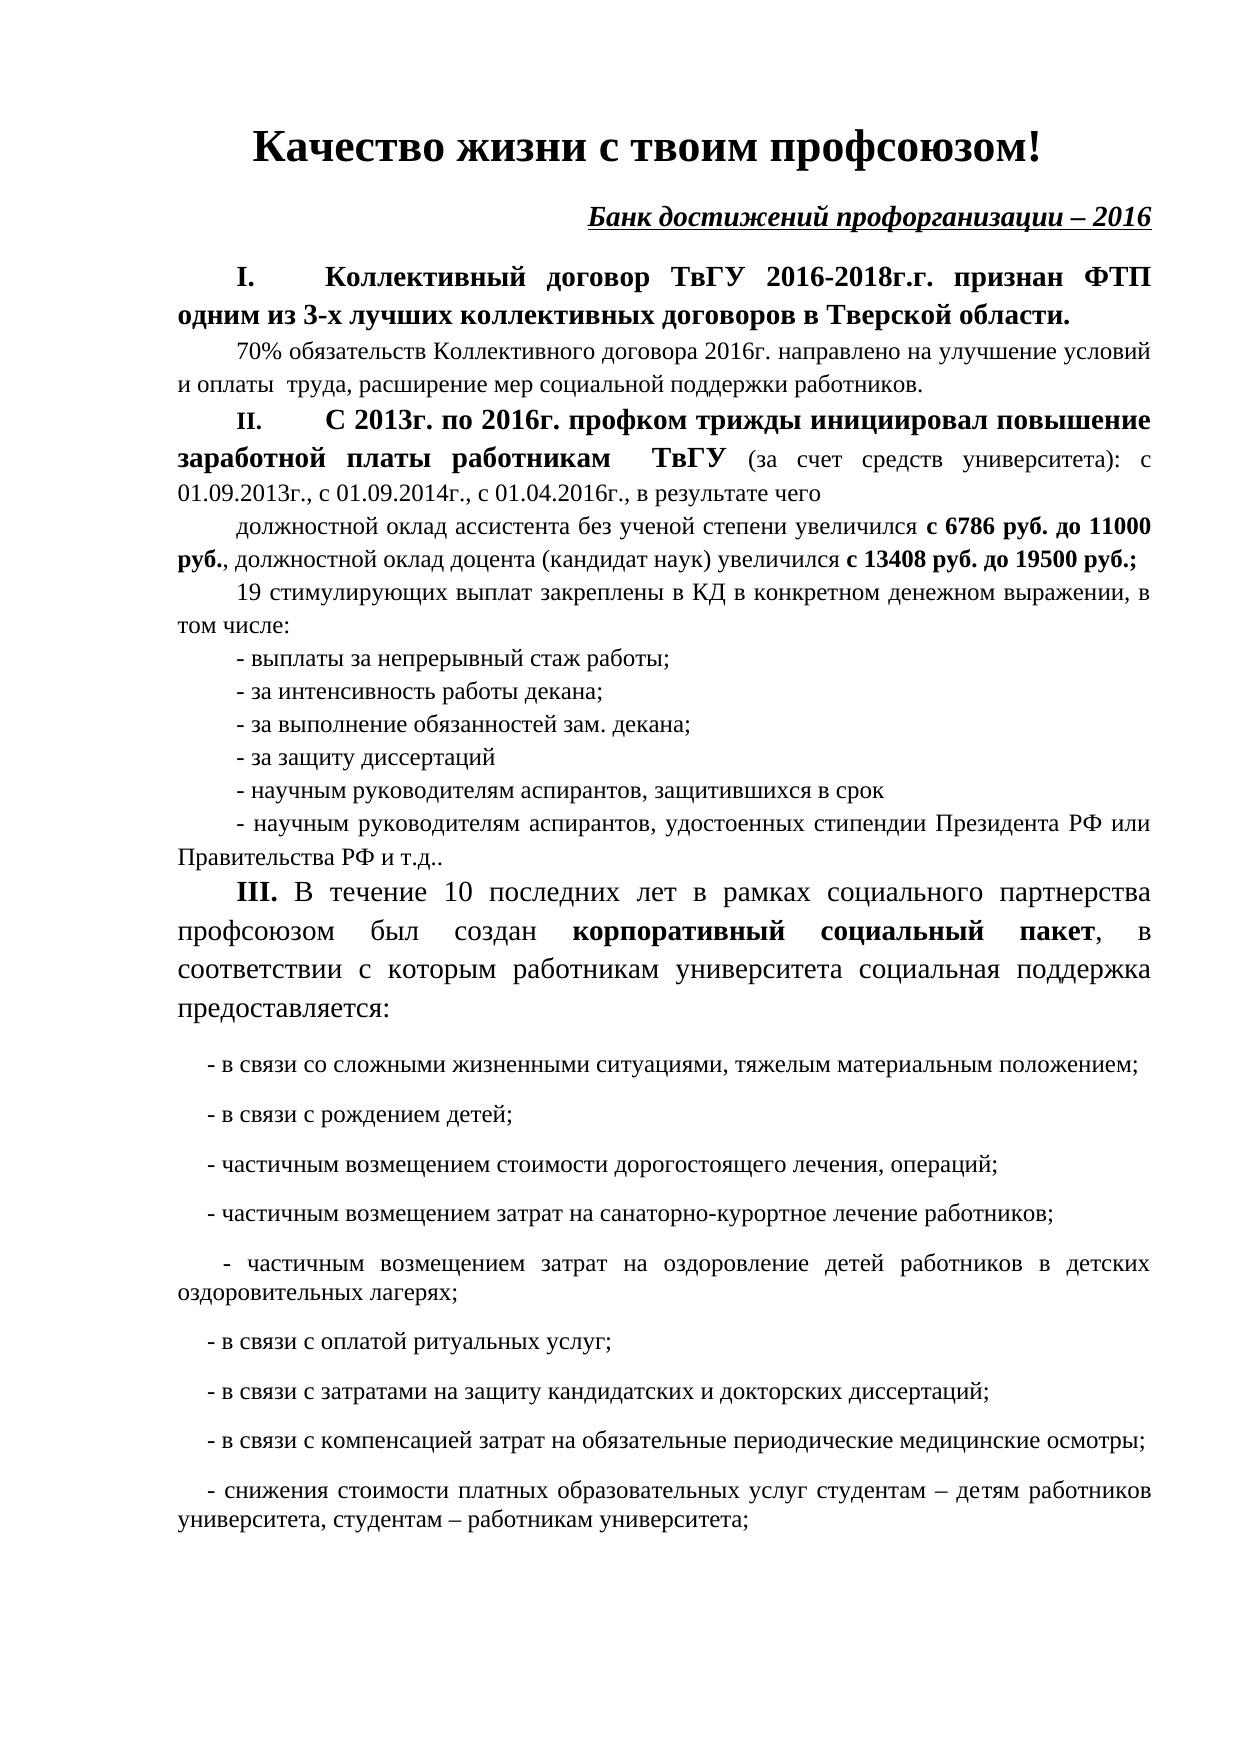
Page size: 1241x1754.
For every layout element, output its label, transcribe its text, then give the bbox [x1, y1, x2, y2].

text - частичным возмещением затрат на санаторно-курортное лечение работников; [177, 1198, 1152, 1227]
list 70% обязательств Коллективного договора 2016г. направлено на улучшение условий и оплаты труда, расширение мер социальной поддержки работников. [177, 336, 1152, 398]
list C 2013г. по 2016г. профком трижды инициировал повышение заработной платы работникам ТвГУ (за счет средств университета): с 01.09.2013г., с 01.09.2014г., с 01.04.2016г., в результате чего [177, 402, 1152, 507]
text - в связи с оплатой ритуальных услуг; [177, 1326, 1152, 1355]
text - в связи с затратами на защиту кандидатских и докторских диссертаций; [177, 1376, 1152, 1404]
text - частичным возмещением затрат на оздоровление детей работников в детских оздоровительных лагерях; [177, 1248, 1152, 1305]
text - в связи с компенсацией затрат на обязательные периодические медицинские осмотры; [177, 1425, 1152, 1454]
text - частичным возмещением стоимости дорогостоящего лечения, операций; [177, 1149, 1152, 1177]
text Банк достижений профорганизации – 2016 [177, 199, 1152, 233]
list - выплаты за непрерывный стаж работы; [177, 643, 1152, 672]
list Коллективный договор ТвГУ 2016-2018г.г. признан ФТП одним из 3-х лучших коллективных договоров в Тверской области. [177, 259, 1152, 331]
text - в связи с рождением детей; [177, 1099, 1152, 1128]
list Качество жизни с твоим профсоюзом! [252, 118, 1152, 171]
list 19 стимулирующих выплат закреплены в КД в конкретном денежном выражении, в том числе: [177, 577, 1152, 639]
list - научным руководителям аспирантов, защитившихся в срок [177, 776, 1152, 804]
list должностной оклад ассистента без ученой степени увеличился с 6786 руб. до 11000 руб., должностной оклад доцента (кандидат наук) увеличился с 13408 руб. до 19500 руб.; [177, 511, 1152, 573]
list - за выполнение обязанностей зам. декана; [177, 709, 1152, 738]
list - за интенсивность работы декана; [177, 676, 1152, 705]
list III. В течение 10 последних лет в рамках социального партнерства профсоюзом был создан корпоративный социальный пакет, в соответствии с которым работникам университета социальная поддержка предоставляется: [177, 874, 1152, 1024]
text - снижения стоимости платных образовательных услуг студентам – детям работников университета, студентам – работникам университета; [177, 1475, 1152, 1532]
list - научным руководителям аспирантов, удостоенных стипендии Президента РФ или Правительства РФ и т.д.. [177, 808, 1152, 870]
text - в связи со сложными жизненными ситуациями, тяжелым материальным положением; [177, 1049, 1152, 1078]
list - за защиту диссертаций [177, 742, 1152, 771]
